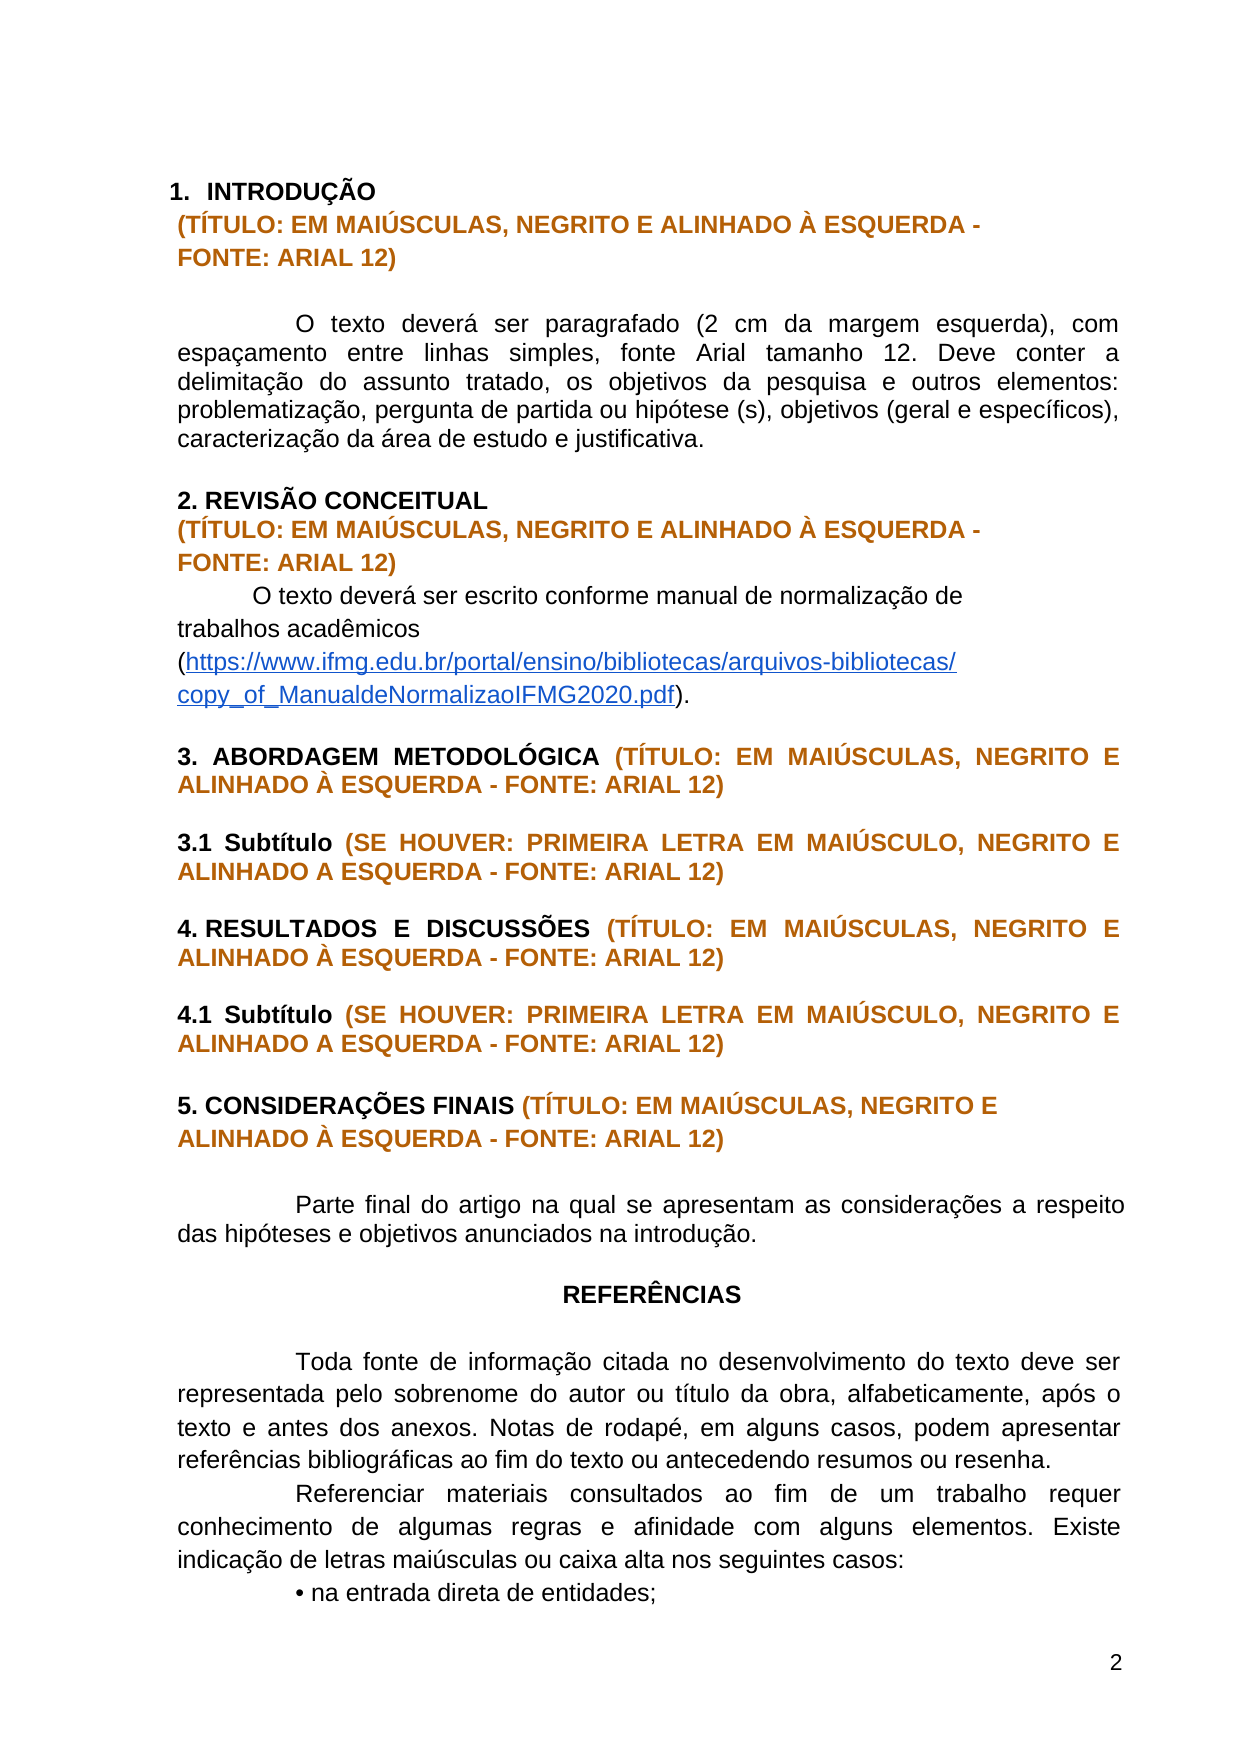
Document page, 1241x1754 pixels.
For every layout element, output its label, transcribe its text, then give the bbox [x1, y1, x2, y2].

text Referenciar materiais consultados ao fim de um trabalho requer conhecimento de algumas regras e afinidade com alguns elementos. Existe indicação de letras maiúsculas ou caixa alta nos seguintes casos: [177, 1478, 1122, 1573]
text REFERÊNCIAS [177, 1280, 1126, 1309]
text Toda fonte de informação citada no desenvolvimento do texto deve ser representada pelo sobrenome do autor ou título da obra, alfabeticamente, após o texto e antes dos anexos. Notas de rodapé, em alguns casos, podem apresentar referências bibliográficas ao fim do texto ou antecedendo resumos ou resenha. [177, 1346, 1122, 1474]
text 3. ABORDAGEM METODOLÓGICA (TÍTULO: EM MAIÚSCULAS, NEGRITO E ALINHADO À ESQUERDA - FONTE: ARIAL 12) [177, 742, 1121, 799]
text Parte final do artigo na qual se apresentam as considerações a respeito das hipóteses e objetivos anunciados na introdução. [177, 1190, 1126, 1247]
text (TÍTULO: EM MAIÚSCULAS, NEGRITO E ALINHADO À ESQUERDA - FONTE: ARIAL 12) [177, 210, 1049, 272]
text 3.1 Subtítulo (SE HOUVER: PRIMEIRA LETRA EM MAIÚSCULO, NEGRITO E ALINHADO A ESQUERDA - FONTE: ARIAL 12) [177, 828, 1121, 885]
text 2. REVISÃO CONCEITUAL [177, 486, 1121, 515]
list RESULTADOS E DISCUSSÕES (TÍTULO: EM MAIÚSCULAS, NEGRITO E ALINHADO À ESQUERDA - FONTE: ARIAL 12) [177, 914, 1121, 972]
text • na entrada direta de entidades; [295, 1578, 1122, 1606]
text 5. CONSIDERAÇÕES FINAIS (TÍTULO: EM MAIÚSCULAS, NEGRITO E ALINHADO À ESQUERDA - FONTE: ARIAL 12) [177, 1091, 1126, 1153]
text O texto deverá ser paragrafado (2 cm da margem esquerda), com espaçamento entre linhas simples, fonte Arial tamanho 12. Deve conter a delimitação do assunto tratado, os objetivos da pesquisa e outros elementos: problematização, pergunta de partida ou hipótese (s), objetivos (geral e específicos), caracterização da área de estudo e justificativa. [177, 309, 1121, 453]
text O texto deverá ser escrito conforme manual de normalização de trabalhos acadêmicos (https://www.ifmg.edu.br/portal/ensino/bibliotecas/arquivos-bibliotecas/copy_of_ManualdeNormalizaoIFMG2020.pdf). [177, 581, 1049, 708]
text 4.1 Subtítulo (SE HOUVER: PRIMEIRA LETRA EM MAIÚSCULO, NEGRITO E ALINHADO A ESQUERDA - FONTE: ARIAL 12) [177, 1000, 1121, 1058]
text (TÍTULO: EM MAIÚSCULAS, NEGRITO E ALINHADO À ESQUERDA - FONTE: ARIAL 12) [177, 515, 1049, 576]
list INTRODUÇÃO [169, 177, 1049, 206]
